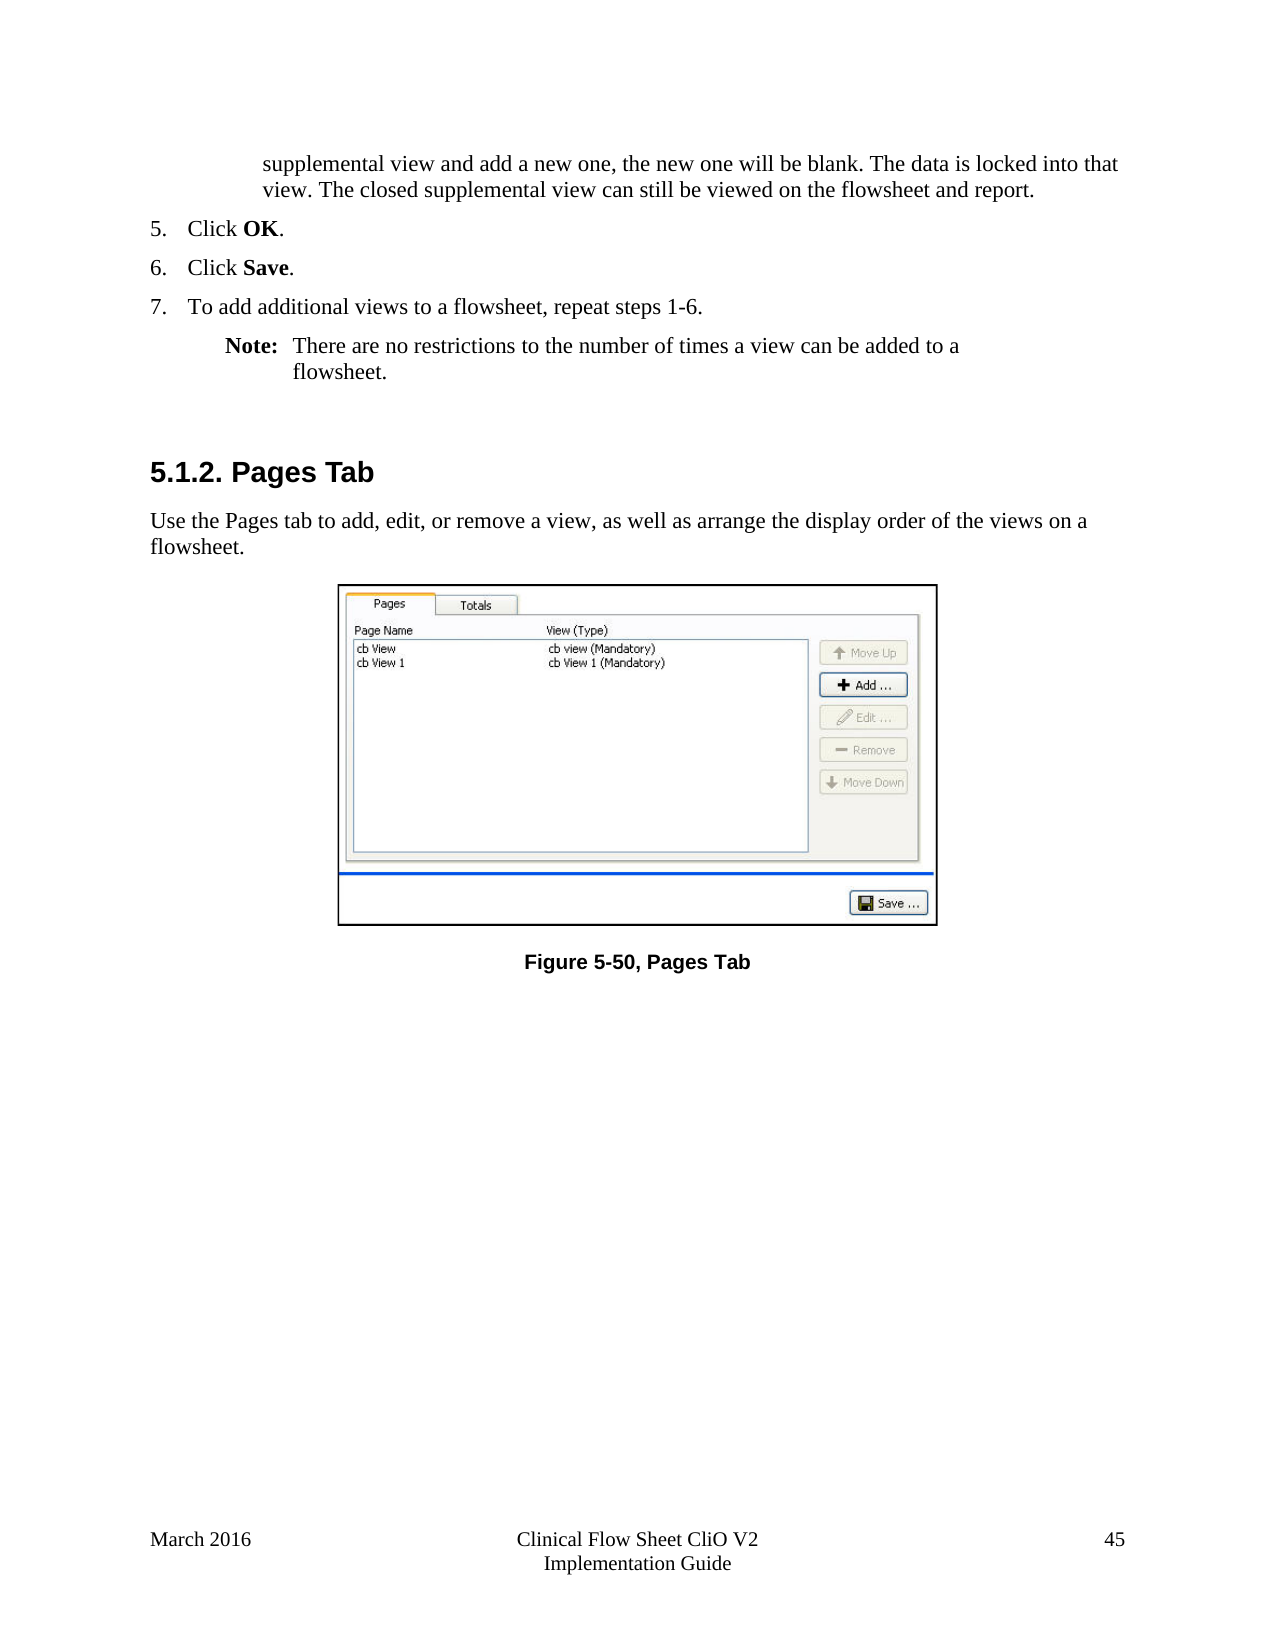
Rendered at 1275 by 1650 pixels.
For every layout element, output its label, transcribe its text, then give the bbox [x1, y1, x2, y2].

text Use the Pages tab to add, edit, or remove a view, as well as arrange the display order of the views on a flowsheet. [150, 507, 1125, 559]
list Click Save. [150, 254, 1125, 280]
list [225, 150, 1125, 203]
subtitle Pages Tab [150, 454, 1125, 488]
text There are no restrictions to the number of times a view can be added to a flowsheet. [225, 332, 1050, 384]
list Click OK. [150, 215, 1125, 242]
list To add additional views to a flowsheet, repeat steps 1-6. [150, 293, 1125, 319]
picture [337, 584, 938, 926]
